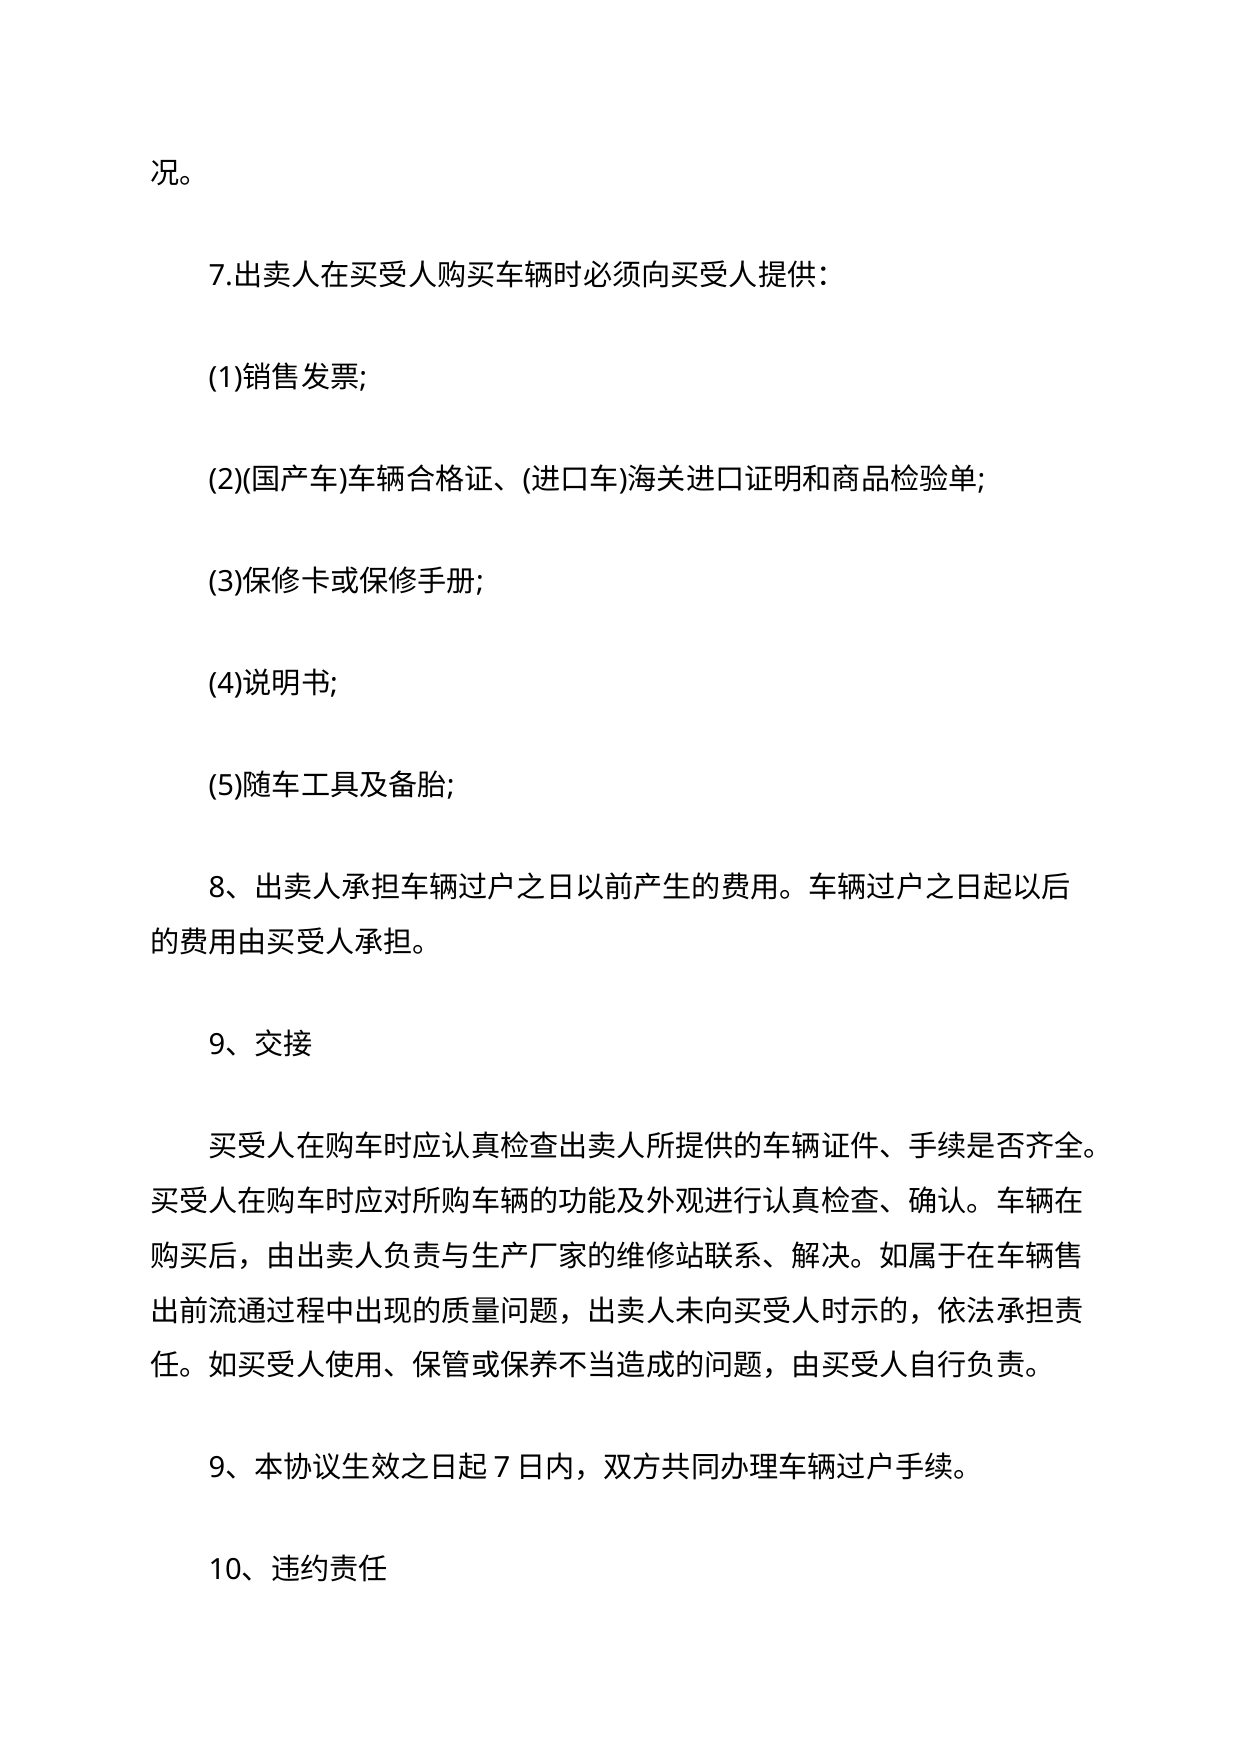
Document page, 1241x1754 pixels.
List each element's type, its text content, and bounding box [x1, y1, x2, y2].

text (2)(国产车)车辆合格证、(进口车)海关进口证明和商品检验单; [150, 456, 1090, 498]
text 买受人在购车时应认真检查出卖人所提供的车辆证件、手续是否齐全。买受人在购车时应对所购车辆的功能及外观进行认真检查、确认。车辆在购买后，由出卖人负责与生产厂家的维修站联系、解决。如属于在车辆售出前流通过程中出现的质量问题，出卖人未向买受人时示的，依法承担责任。如买受人使用、保管或保养不当造成的问题，由买受人自行负责。 [150, 1122, 1090, 1384]
text (5)随车工具及备胎; [150, 762, 1090, 804]
text 10、违约责任 [150, 1546, 1090, 1588]
text 9、本协议生效之日起7日内，双方共同办理车辆过户手续。 [150, 1444, 1090, 1486]
text 8、出卖人承担车辆过户之日以前产生的费用。车辆过户之日起以后的费用由买受人承担。 [150, 864, 1090, 961]
text (1)销售发票; [150, 354, 1090, 396]
text (3)保修卡或保修手册; [150, 558, 1090, 600]
text 9、交接 [150, 1020, 1090, 1063]
text 7.出卖人在买受人购买车辆时必须向买受人提供： [150, 252, 1090, 294]
text (4)说明书; [150, 660, 1090, 702]
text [150, 150, 1090, 192]
